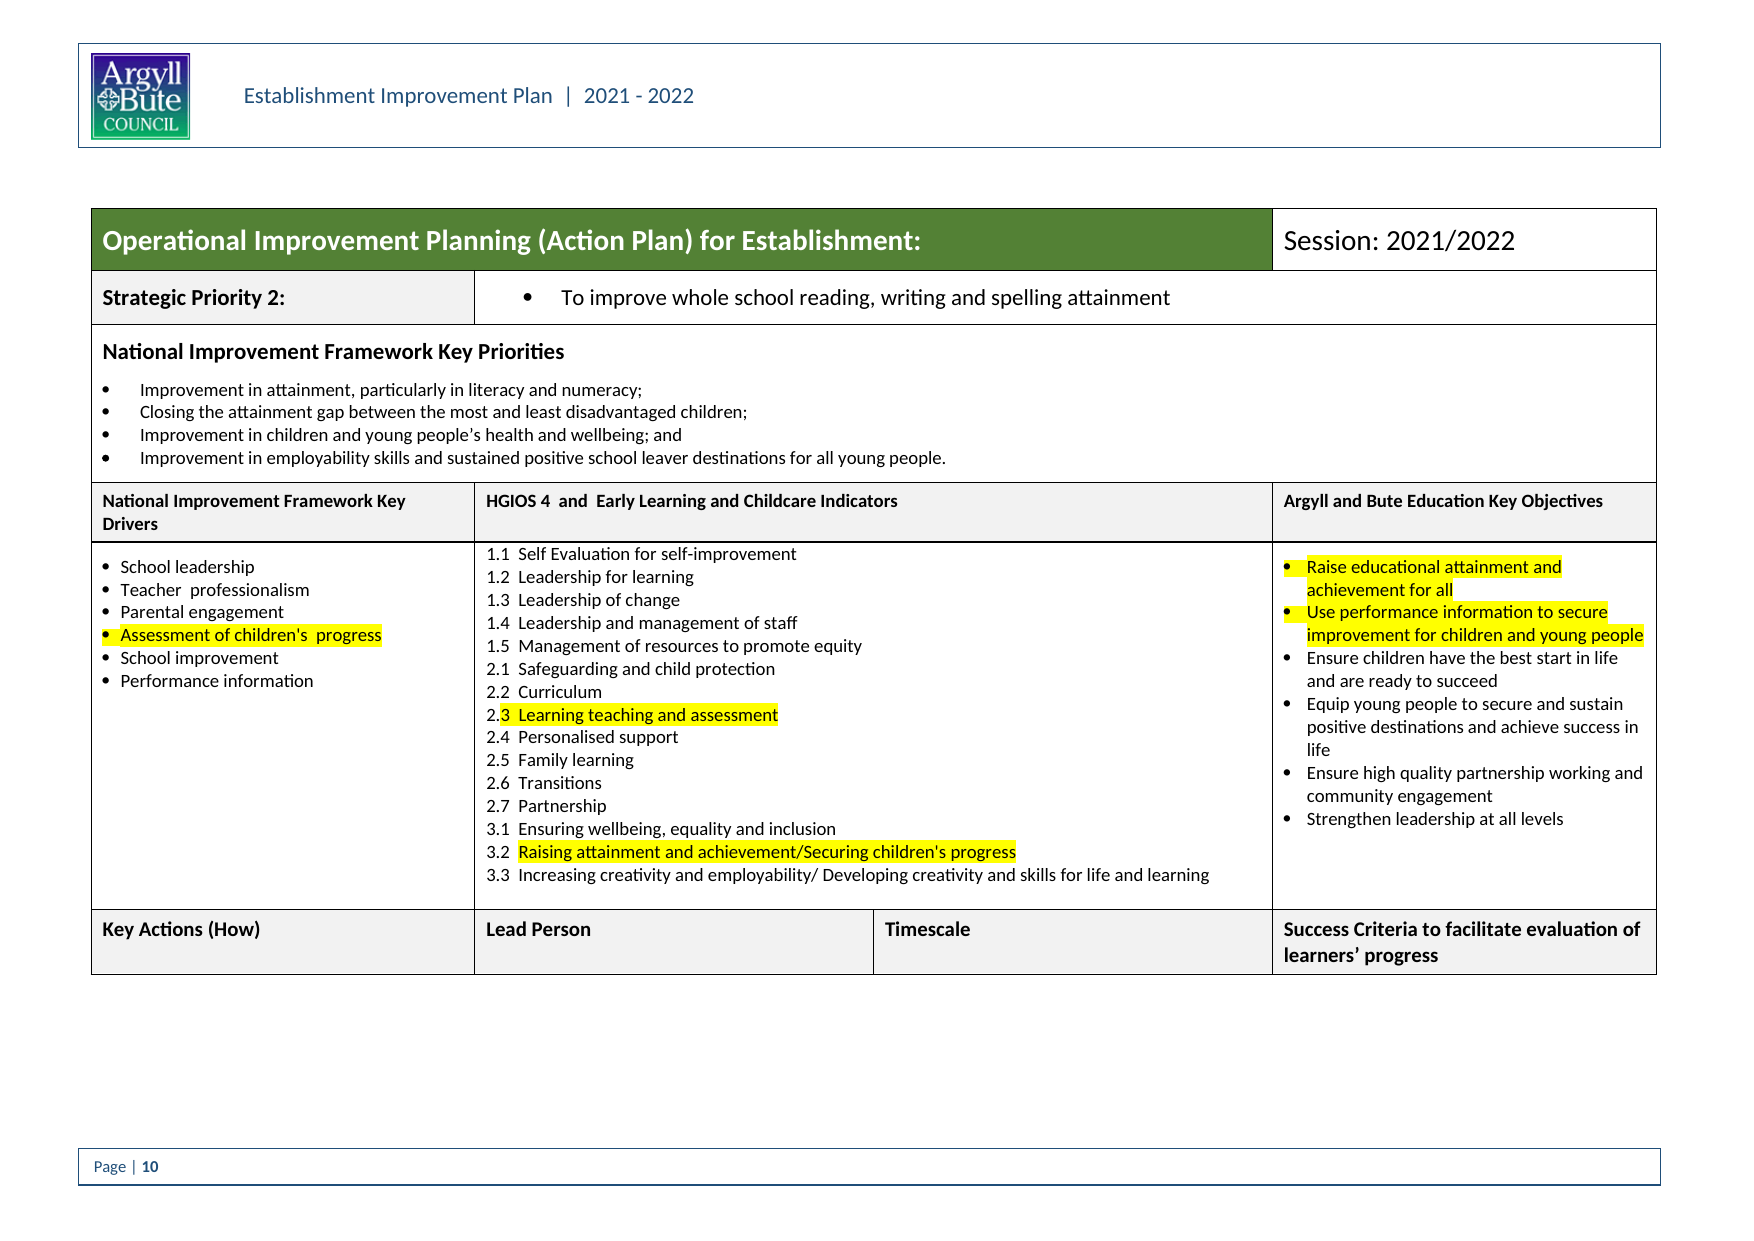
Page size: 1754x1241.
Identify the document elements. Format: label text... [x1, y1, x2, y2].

picture [91, 53, 191, 140]
table_header Operational Improvement Planning (Action Plan) for Establishment: [92, 209, 1272, 270]
table_cell Strategic Priority 2: [92, 271, 474, 324]
table_cell Key Actions (How) [92, 910, 474, 973]
table_cell National Improvement Framework Key Priorities Improvement in attainment, particularly in literacy and numeracy; Closing the attainment gap between the most and least disadvantaged children; Improvement in children and young people’s health and wellbeing; and Improvement in employability skills and sustained positive school leaver destinations for all young people. [92, 325, 1656, 482]
table_cell Lead Person [475, 910, 873, 973]
table_header Session: 2021/2022 [1273, 209, 1656, 270]
table_cell Success Criteria to facilitate evaluation of learners’ progress [1273, 910, 1656, 973]
table_cell 1.1 Self Evaluation for self-improvement 1.2 Leadership for learning 1.3 Leadership of change 1.4 Leadership and management of staff 1.5 Management of resources to promote equity 2.1 Safeguarding and child protection 2.2 Curriculum 2.3 Learning teaching and assessment 2.4 Personalised support 2.5 Family learning 2.6 Transitions 2.7 Partnership 3.1 Ensuring wellbeing, equality and inclusion 3.2 Raising attainment and achievement/Securing children's progress 3.3 Increasing creativity and employability/ Developing creativity and skills for life and learning [475, 543, 1272, 909]
table_cell Timescale [874, 910, 1272, 973]
table_cell Argyll and Bute Education Key Objectives [1273, 483, 1656, 541]
table_cell National Improvement Framework Key Drivers [92, 483, 474, 541]
table_cell HGIOS 4 and Early Learning and Childcare Indicators [475, 483, 1272, 541]
table_cell Raise educational attainment and achievement for all Use performance information to secure improvement for children and young people Ensure children have the best start in life and are ready to succeed Equip young people to secure and sustain positive destinations and achieve success in life Ensure high quality partnership working and community engagement Strengthen leadership at all levels [1273, 543, 1656, 909]
table_cell School leadership Teacher professionalism Parental engagement Assessment of children's progress School improvement Performance information [92, 543, 474, 909]
table_cell To improve whole school reading, writing and spelling attainment [475, 271, 1656, 324]
